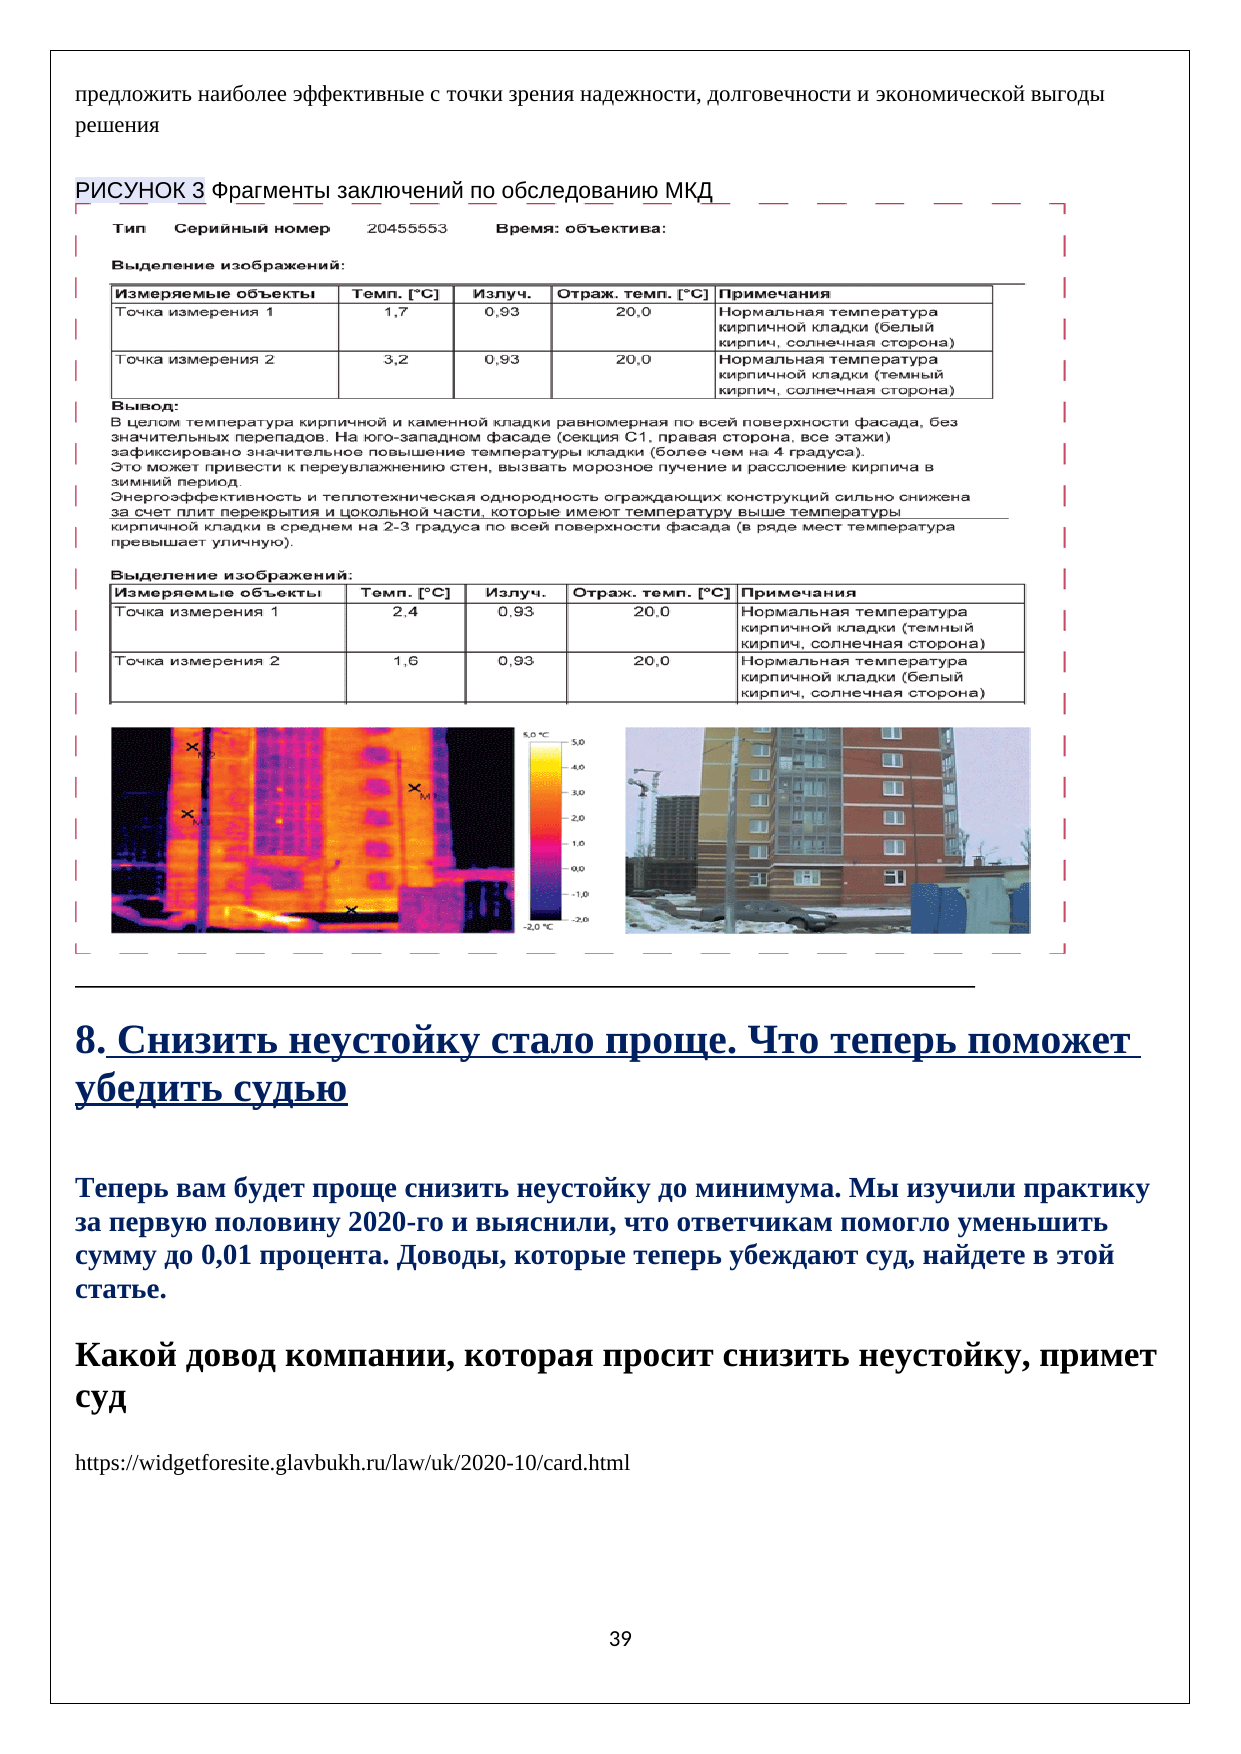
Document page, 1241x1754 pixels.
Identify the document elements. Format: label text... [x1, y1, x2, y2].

text 8. Снизить неустойку стало проще. Что теперь поможет убедить судью [75, 1014, 1165, 1110]
text Какой довод компании, которая просит снизить неустойку, примет суд [75, 1309, 1165, 1415]
picture [75, 203, 1066, 954]
text Теперь вам будет проще снизить неустойку до минимума. Мы изучили практику за первую половину 2020-го и выяснили, что ответчикам помогло уменьшить сумму до 0,01 процента. Доводы, которые теперь убеждают суд, найдете в этой статье. [75, 1170, 1165, 1304]
text https://widgetforesite.glavbukh.ru/law/uk/2020-10/card.html [75, 1444, 1165, 1476]
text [75, 75, 1165, 137]
